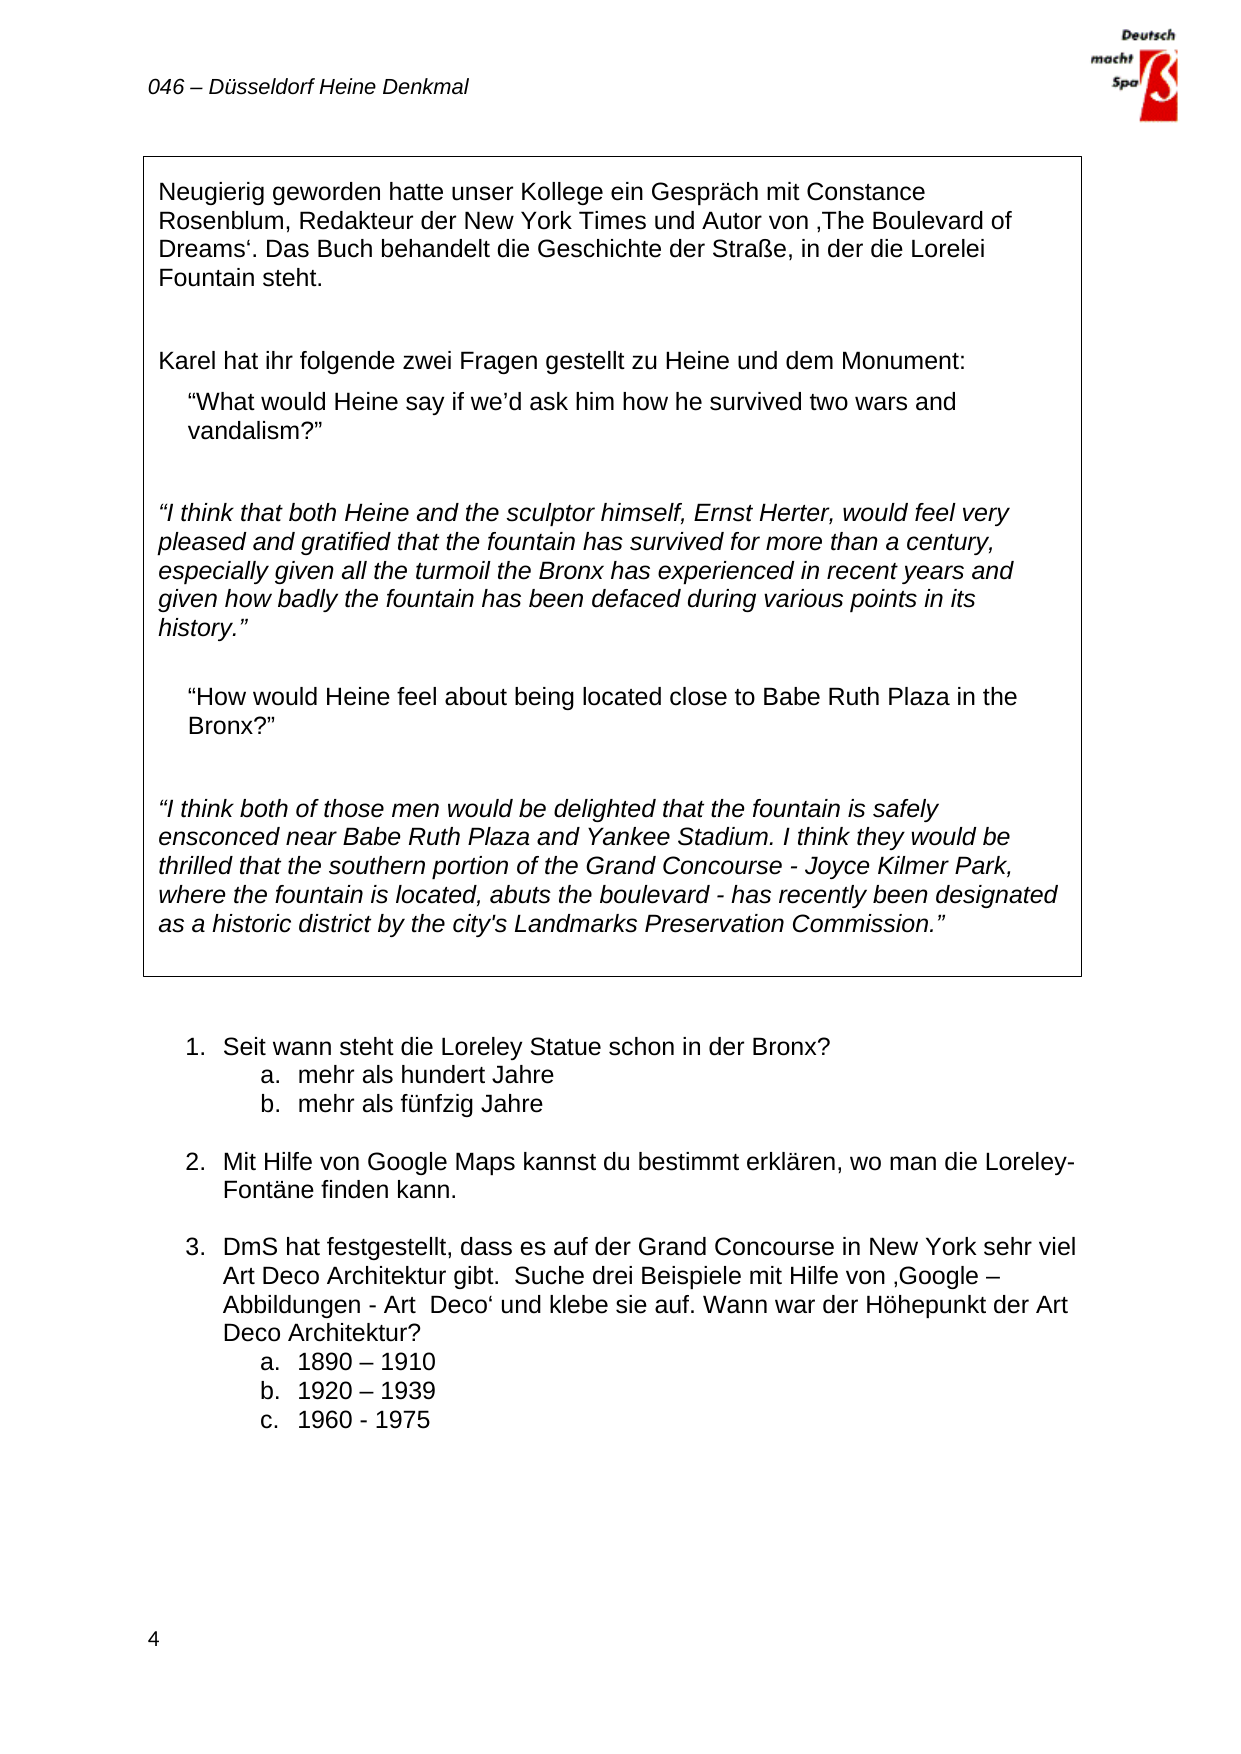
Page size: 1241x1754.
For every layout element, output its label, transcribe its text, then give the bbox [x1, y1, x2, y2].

list DmS hat festgestellt, dass es auf der Grand Concourse in New York sehr viel Art Deco Architektur gibt. Suche drei Beispiele mit Hilfe von ‚Google –Abbildungen - Art Deco‘ und klebe sie auf. Wann war der Höhepunkt der Art Deco Architektur? [185, 1232, 1093, 1347]
list 1920 – 1939 [260, 1376, 1093, 1404]
list Mit Hilfe von Google Maps kannst du bestimmt erklären, wo man die Loreley-Fontäne finden kann. [185, 1147, 1093, 1232]
list mehr als fünfzig Jahre [260, 1089, 1093, 1118]
list 1960 - 1975 [260, 1404, 1093, 1433]
picture [1079, 28, 1180, 126]
list mehr als hundert Jahre [260, 1060, 1093, 1089]
list 1890 – 1910 [260, 1347, 1093, 1376]
list Seit wann steht die Loreley Statue schon in der Bronx? [185, 1032, 1093, 1060]
